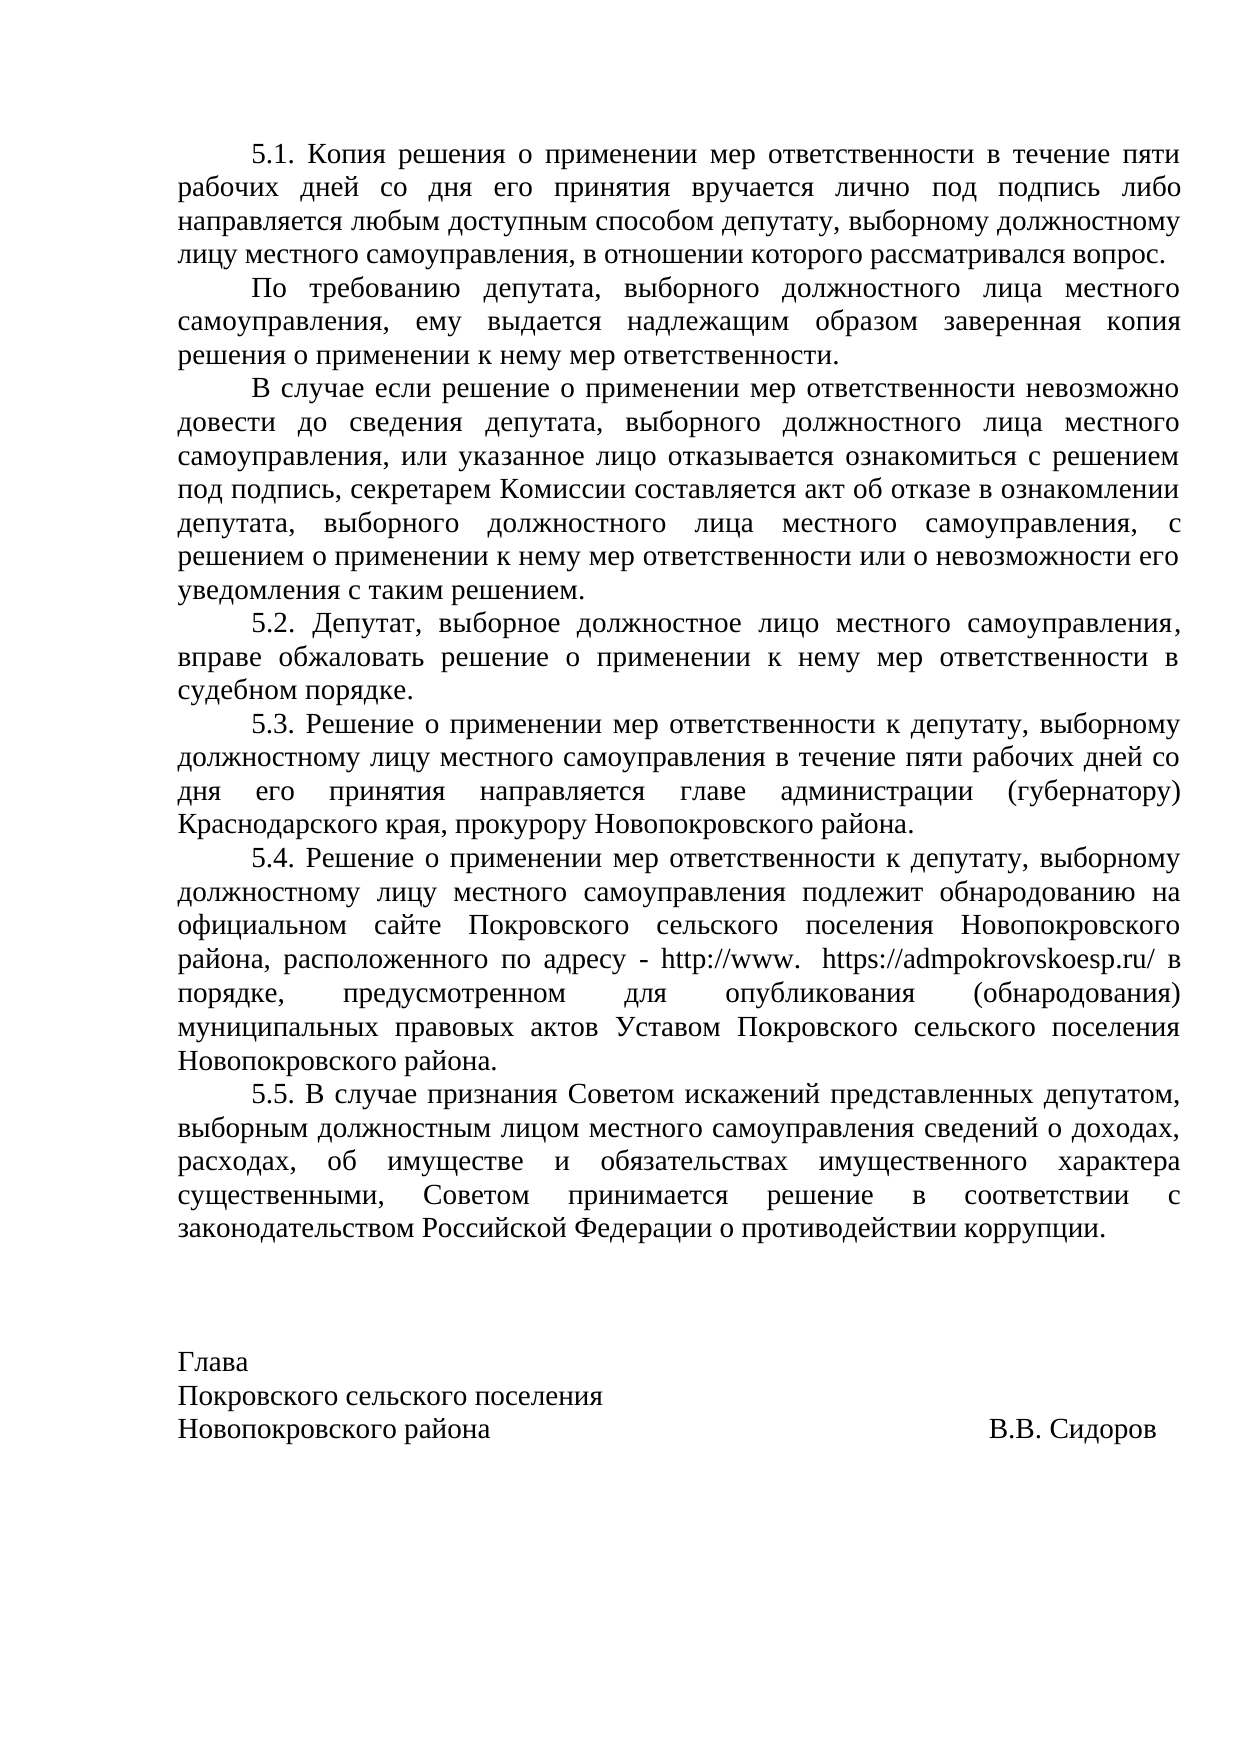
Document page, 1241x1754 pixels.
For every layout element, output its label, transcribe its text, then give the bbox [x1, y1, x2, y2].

text 5.2. Депутат, выборное должностное лицо местного самоуправления, вправе обжаловать решение о применении к нему мер ответственности в судебном порядке. [177, 605, 1181, 706]
text 5.5. В случае признания Советом искажений представленных депутатом, выборным должностным лицом местного самоуправления сведений о доходах, расходах, об имуществе и обязательствах имущественного характера существенными, Советом принимается решение в соответствии с законодательством Российской Федерации о противодействии коррупции. [177, 1076, 1181, 1244]
text 5.3. Решение о применении мер ответственности к депутату, выборному должностному лицу местного самоуправления в течение пяти рабочих дней со дня его принятия направляется главе администрации (губернатору) Краснодарского края, прокурору Новопокровского района. [177, 706, 1181, 840]
text В случае если решение о применении мер ответственности невозможно довести до сведения депутата, выборного должностного лица местного самоуправления, или указанное лицо отказывается ознакомиться с решением под подпись, секретарем Комиссии составляется акт об отказе в ознакомлении депутата, выборного должностного лица местного самоуправления, с решением о применении к нему мер ответственности или о невозможности его уведомления с таким решением. [177, 371, 1181, 605]
text По требованию депутата, выборного должностного лица местного самоуправления, ему выдается надлежащим образом заверенная копия решения о применении к нему мер ответственности. [177, 270, 1181, 371]
text Глава [177, 1344, 1181, 1378]
text Новопокровского района В.В. Сидоров [177, 1412, 1181, 1445]
text 5.1. Копия решения о применении мер ответственности в течение пяти рабочих дней со дня его принятия вручается лично под подпись либо направляется любым доступным способом депутату, выборному должностному лицу местного самоуправления, в отношении которого рассматривался вопрос. [177, 136, 1181, 270]
text Покровского сельского поселения [177, 1378, 1181, 1412]
text 5.4. Решение о применении мер ответственности к депутату, выборному должностному лицу местного самоуправления подлежит обнародованию на официальном сайте Покровского сельского поселения Новопокровского района, расположенного по адресу - http://www. https://admpokrovskoesp.ru/ в порядке, предусмотренном для опубликования (обнародования) муниципальных правовых актов Уставом Покровского сельского поселения Новопокровского района. [177, 840, 1181, 1076]
